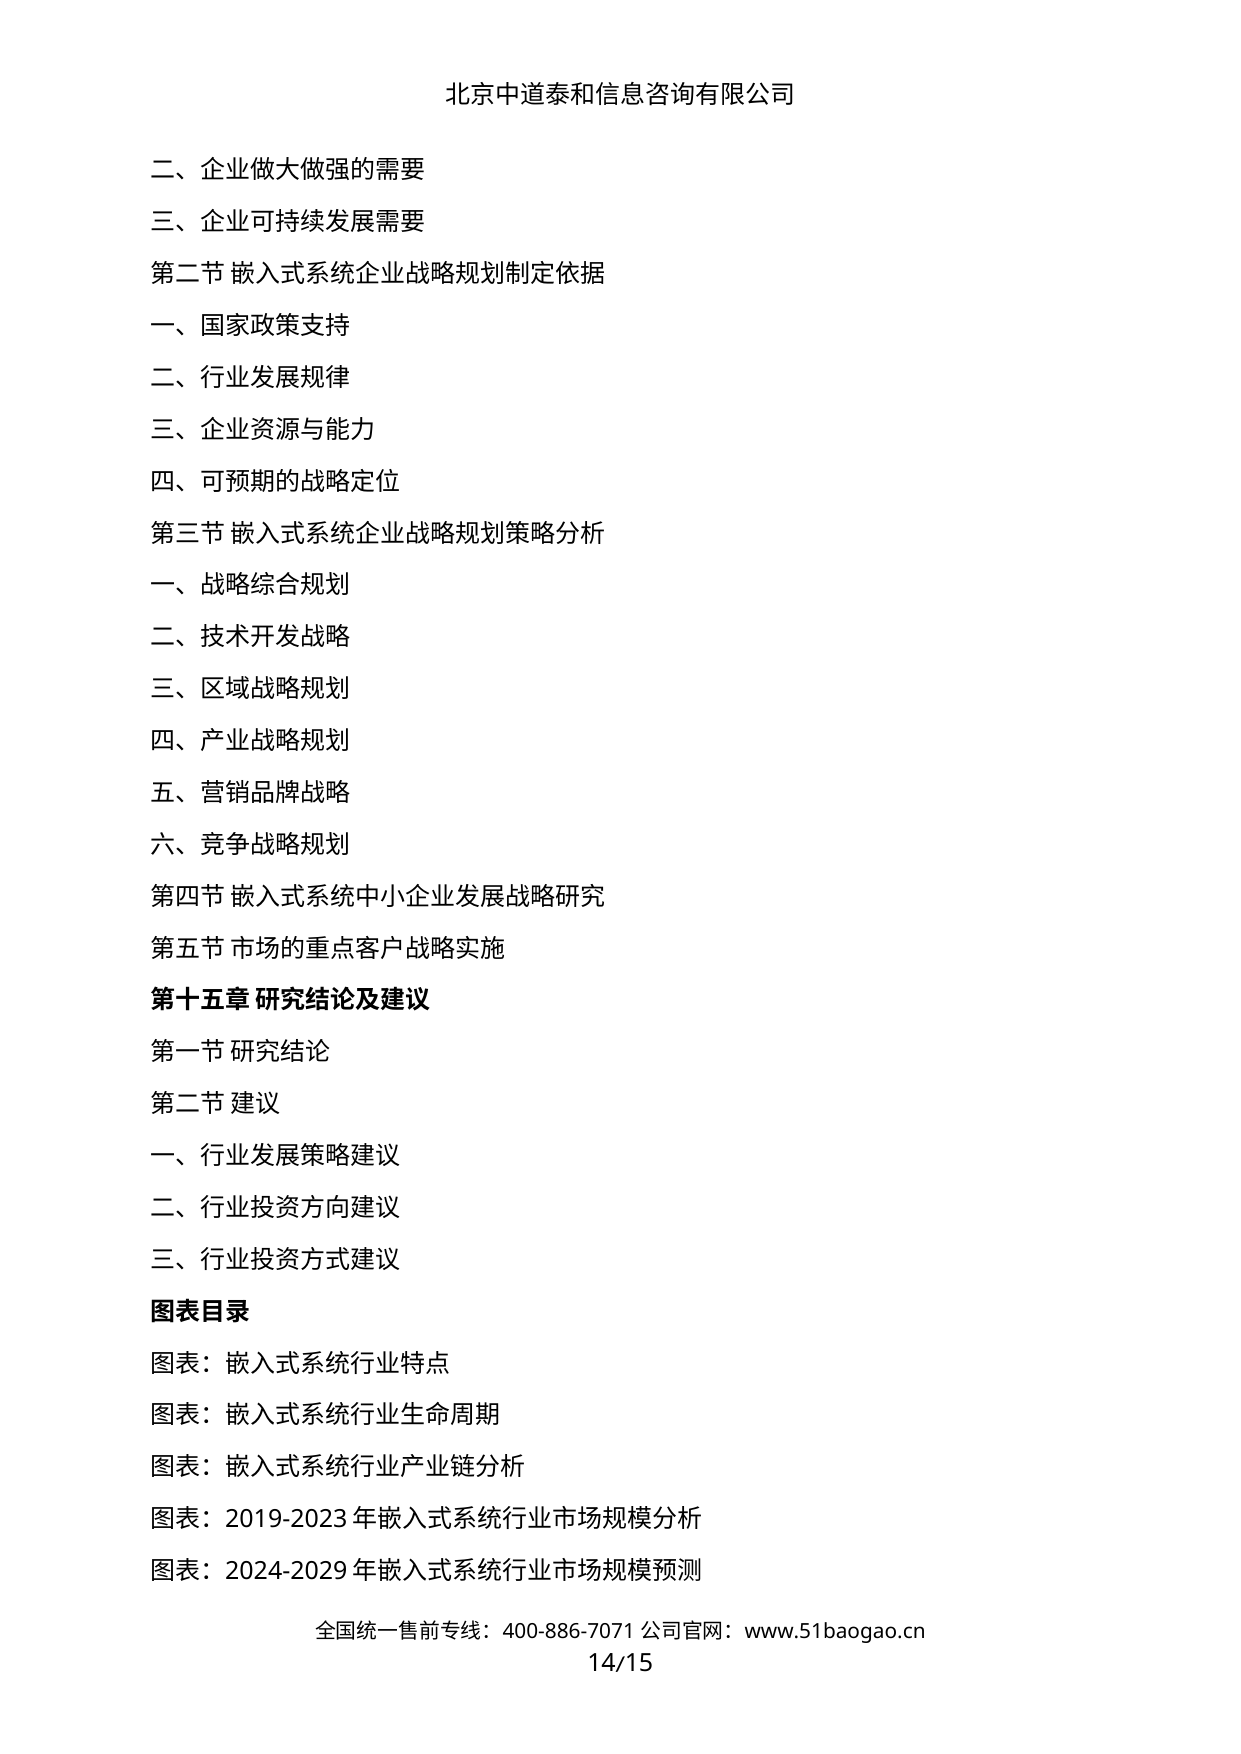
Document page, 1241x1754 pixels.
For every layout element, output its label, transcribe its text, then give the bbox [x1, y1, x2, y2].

text 图表：嵌入式系统行业产业链分析 [150, 1447, 1090, 1483]
text 四、产业战略规划 [150, 721, 1090, 757]
text 第五节 市场的重点客户战略实施 [150, 928, 1090, 964]
text 第二节 建议 [150, 1084, 1090, 1120]
text 第一节 研究结论 [150, 1032, 1090, 1068]
text 一、战略综合规划 [150, 565, 1090, 601]
text 二、行业投资方向建议 [150, 1187, 1090, 1224]
text 二、技术开发战略 [150, 617, 1090, 653]
text 三、行业投资方式建议 [150, 1239, 1090, 1276]
text 五、营销品牌战略 [150, 772, 1090, 809]
text 一、行业发展策略建议 [150, 1136, 1090, 1172]
text 图表：2024-2029年嵌入式系统行业市场规模预测 [150, 1551, 1090, 1587]
text 三、企业可持续发展需要 [150, 202, 1090, 238]
text 第四节 嵌入式系统中小企业发展战略研究 [150, 876, 1090, 912]
text 二、企业做大做强的需要 [150, 150, 1090, 186]
text 第十五章 研究结论及建议 [150, 980, 1090, 1016]
text 一、国家政策支持 [150, 306, 1090, 342]
text 二、行业发展规律 [150, 357, 1090, 394]
text 六、竞争战略规划 [150, 824, 1090, 861]
text 四、可预期的战略定位 [150, 461, 1090, 497]
text 图表：2019-2023年嵌入式系统行业市场规模分析 [150, 1499, 1090, 1535]
text 第三节 嵌入式系统企业战略规划策略分析 [150, 513, 1090, 549]
text 图表：嵌入式系统行业生命周期 [150, 1395, 1090, 1431]
text 第二节 嵌入式系统企业战略规划制定依据 [150, 254, 1090, 290]
text 三、区域战略规划 [150, 669, 1090, 705]
text 图表：嵌入式系统行业特点 [150, 1343, 1090, 1379]
text 三、企业资源与能力 [150, 409, 1090, 446]
text 图表目录 [150, 1291, 1090, 1327]
